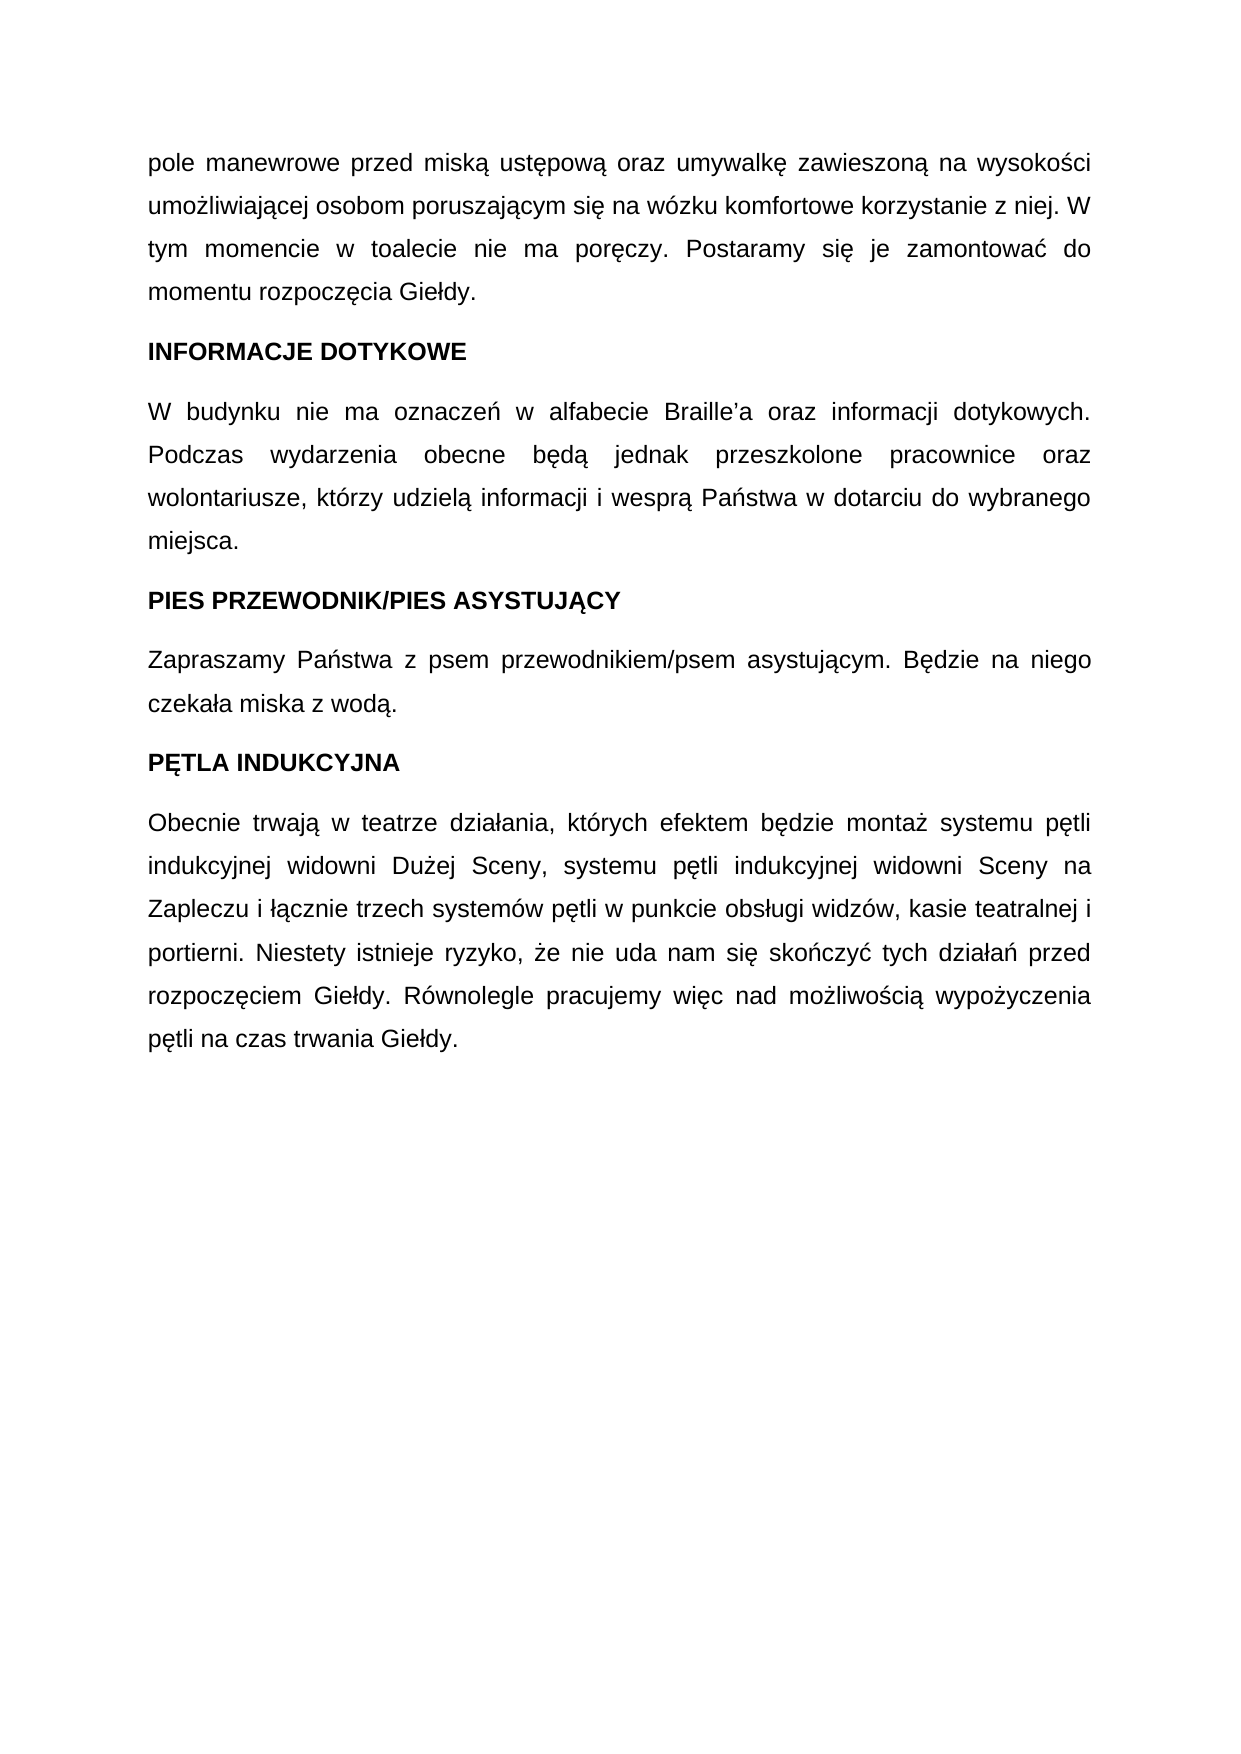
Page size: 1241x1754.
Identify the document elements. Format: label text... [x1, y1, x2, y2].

text INFORMACJE DOTYKOWE [148, 337, 1093, 366]
text PĘTLA INDUKCYJNA [148, 748, 1093, 777]
text Zapraszamy Państwa z psem przewodnikiem/psem asystującym. Będzie na niego czekała miska z wodą. [148, 646, 1093, 717]
text PIES PRZEWODNIK/PIES ASYSTUJĄCY [148, 586, 1093, 614]
text W budynku nie ma oznaczeń w alfabecie Braille’a oraz informacji dotykowych. Podczas wydarzenia obecne będą jednak przeszkolone pracownice oraz wolontariusze, którzy udzielą informacji i wesprą Państwa w dotarciu do wybranego miejsca. [148, 397, 1093, 555]
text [148, 148, 1093, 306]
text Obecnie trwają w teatrze działania, których efektem będzie montaż systemu pętli indukcyjnej widowni Dużej Sceny, systemu pętli indukcyjnej widowni Sceny na Zapleczu i łącznie trzech systemów pętli w punkcie obsługi widzów, kasie teatralnej i portierni. Niestety istnieje ryzyko, że nie uda nam się skończyć tych działań przed rozpoczęciem Giełdy. Równolegle pracujemy więc nad możliwością wypożyczenia pętli na czas trwania Giełdy. [148, 808, 1093, 1053]
